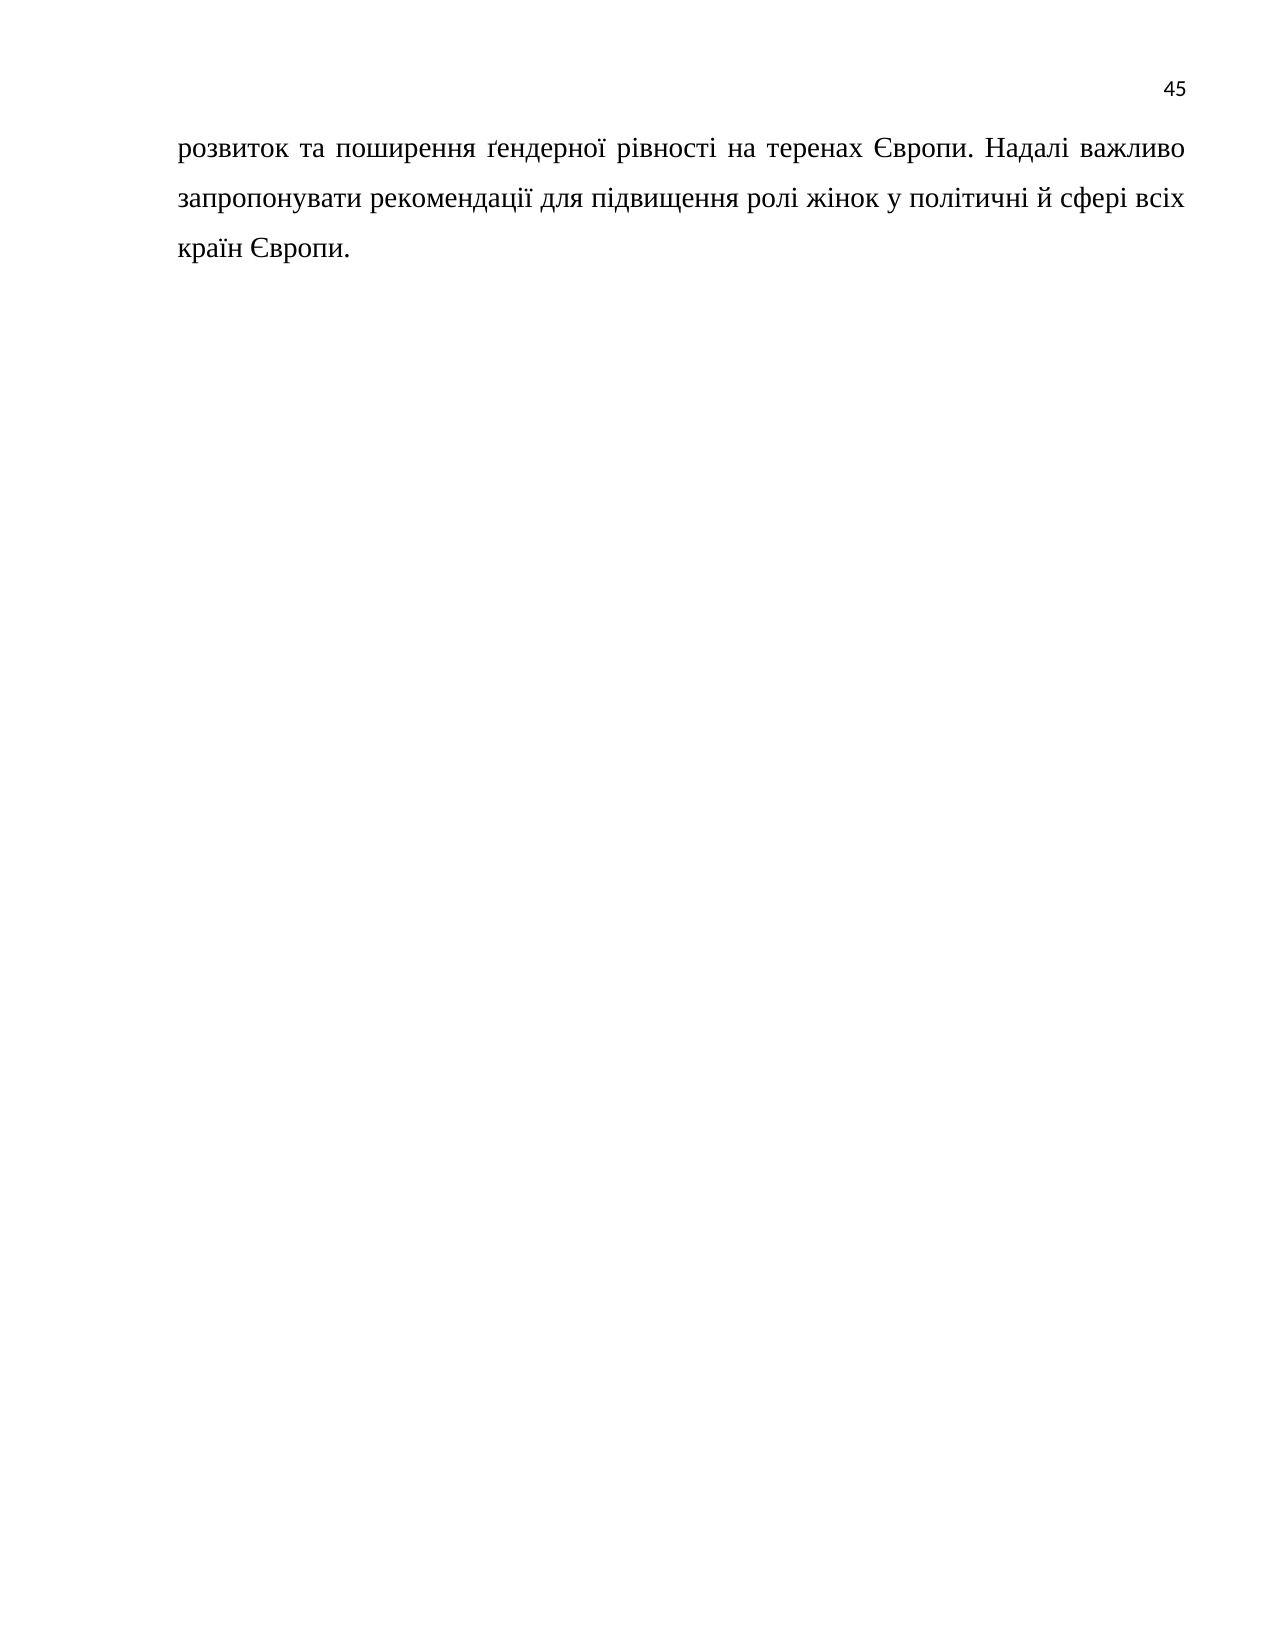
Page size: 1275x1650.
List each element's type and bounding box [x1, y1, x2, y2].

text [177, 130, 1186, 264]
